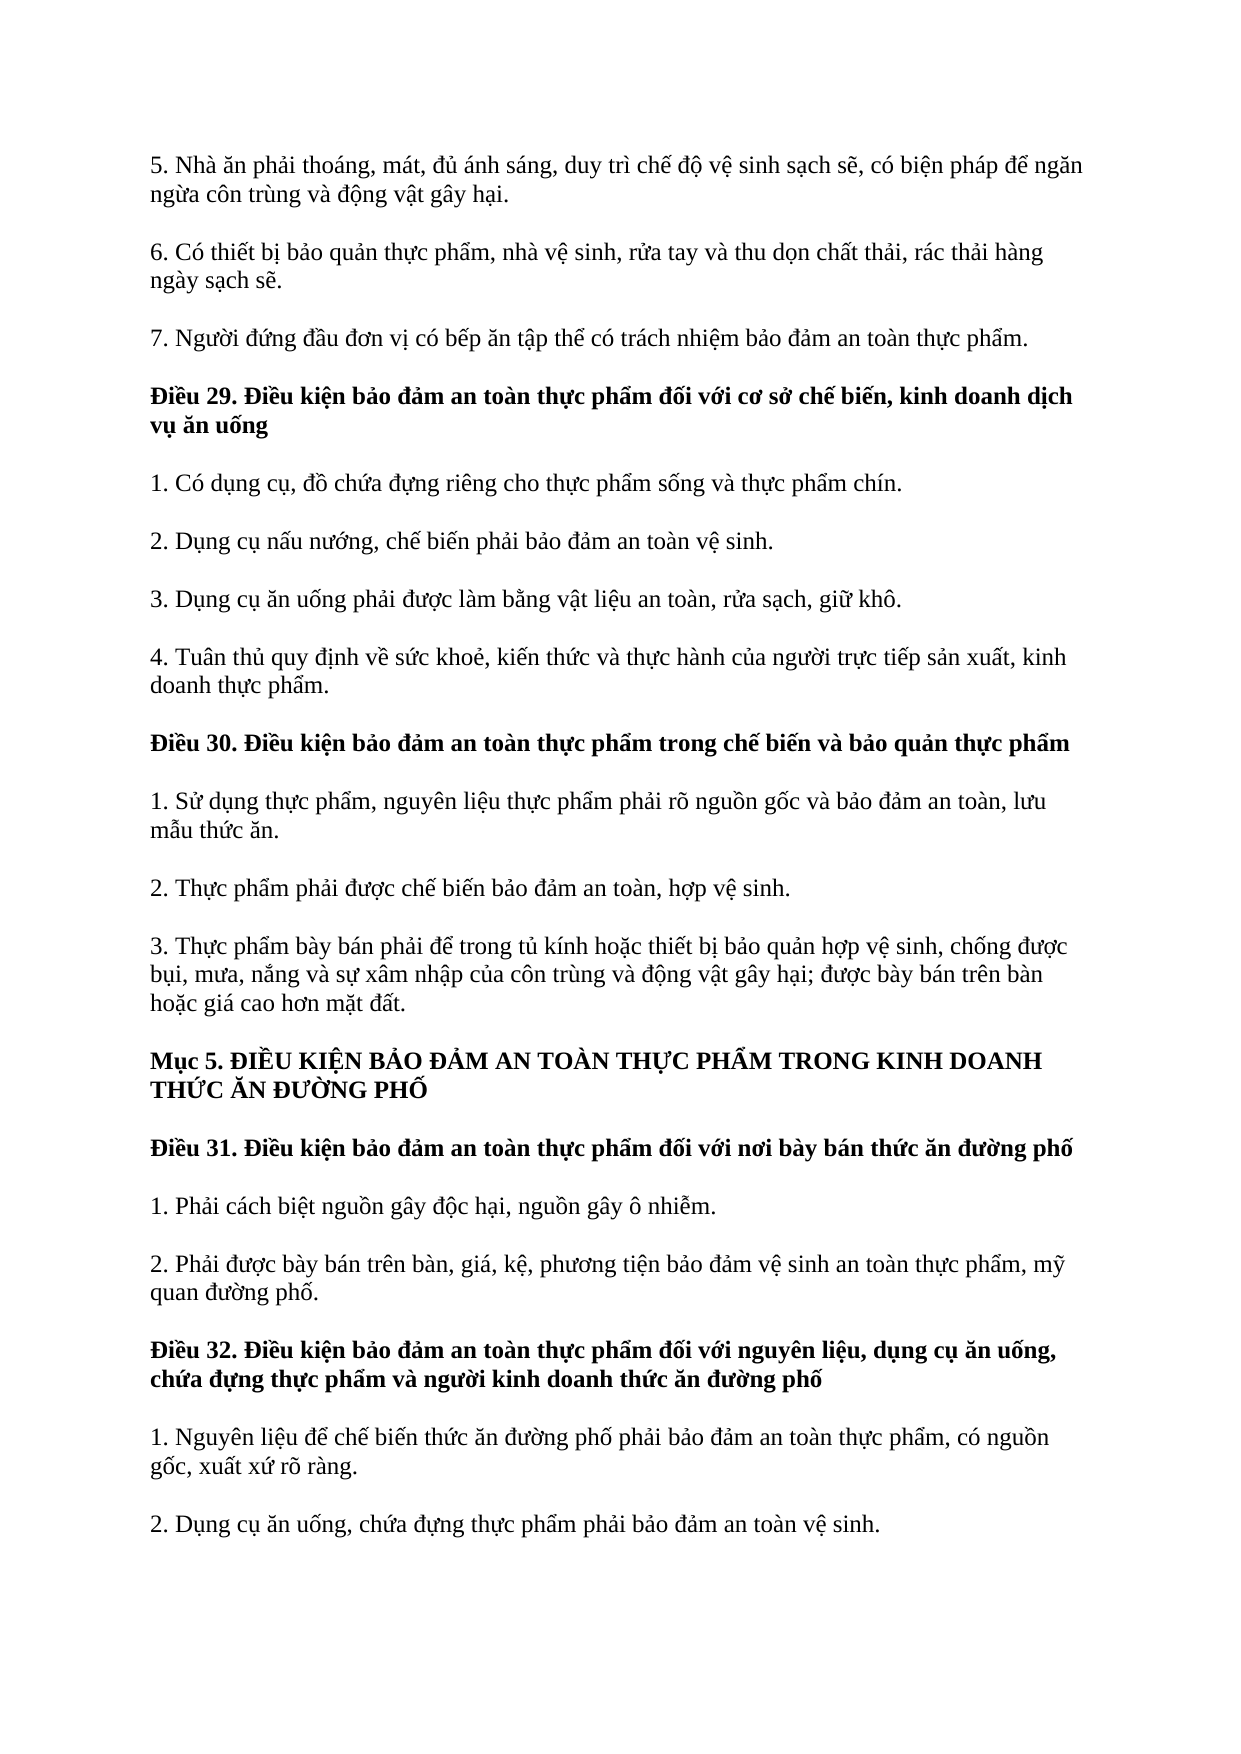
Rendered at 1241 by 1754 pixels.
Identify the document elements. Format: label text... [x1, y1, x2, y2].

text 3. Dụng cụ ăn uống phải được làm bằng vật liệu an toàn, rửa sạch, giữ khô. [150, 584, 1090, 612]
text Điều 32. Điều kiện bảo đảm an toàn thực phẩm đối với nguyên liệu, dụng cụ ăn uống, chứa đựng thực phẩm và người kinh doanh thức ăn đường phố [150, 1335, 1090, 1393]
text 3. Thực phẩm bày bán phải để trong tủ kính hoặc thiết bị bảo quản hợp vệ sinh, chống được bụi, mưa, nắng và sự xâm nhập của côn trùng và động vật gây hại; được bày bán trên bàn hoặc giá cao hơn mặt đất. [150, 931, 1090, 1017]
text Điều 29. Điều kiện bảo đảm an toàn thực phẩm đối với cơ sở chế biến, kinh doanh dịch vụ ăn uống [150, 381, 1090, 439]
text 1. Sử dụng thực phẩm, nguyên liệu thực phẩm phải rõ nguồn gốc và bảo đảm an toàn, lưu mẫu thức ăn. [150, 786, 1090, 844]
text 2. Dụng cụ nấu nướng, chế biến phải bảo đảm an toàn vệ sinh. [150, 526, 1090, 554]
text 1. Có dụng cụ, đồ chứa đựng riêng cho thực phẩm sống và thực phẩm chín. [150, 468, 1090, 497]
text Điều 30. Điều kiện bảo đảm an toàn thực phẩm trong chế biến và bảo quản thực phẩm [150, 728, 1090, 757]
text 1. Phải cách biệt nguồn gây độc hại, nguồn gây ô nhiễm. [150, 1191, 1090, 1219]
text 4. Tuân thủ quy định về sức khoẻ, kiến thức và thực hành của người trực tiếp sản xuất, kinh doanh thực phẩm. [150, 642, 1090, 699]
text Mục 5. ĐIỀU KIỆN BẢO ĐẢM AN TOÀN THỰC PHẨM TRONG KINH DOANH THỨC ĂN ĐƯỜNG PHỐ [150, 1046, 1090, 1104]
text 2. Phải được bày bán trên bàn, giá, kệ, phương tiện bảo đảm vệ sinh an toàn thực phẩm, mỹ quan đường phố. [150, 1249, 1090, 1306]
text 7. Người đứng đầu đơn vị có bếp ăn tập thể có trách nhiệm bảo đảm an toàn thực phẩm. [150, 323, 1090, 352]
text 2. Dụng cụ ăn uống, chứa đựng thực phẩm phải bảo đảm an toàn vệ sinh. [150, 1509, 1090, 1537]
text 5. Nhà ăn phải thoáng, mát, đủ ánh sáng, duy trì chế độ vệ sinh sạch sẽ, có biện pháp để ngăn ngừa côn trùng và động vật gây hại. [150, 150, 1090, 207]
text 2. Thực phẩm phải được chế biến bảo đảm an toàn, hợp vệ sinh. [150, 873, 1090, 902]
text 1. Nguyên liệu để chế biến thức ăn đường phố phải bảo đảm an toàn thực phẩm, có nguồn gốc, xuất xứ rõ ràng. [150, 1422, 1090, 1479]
text 6. Có thiết bị bảo quản thực phẩm, nhà vệ sinh, rửa tay và thu dọn chất thải, rác thải hàng ngày sạch sẽ. [150, 237, 1090, 294]
text Điều 31. Điều kiện bảo đảm an toàn thực phẩm đối với nơi bày bán thức ăn đường phố [150, 1133, 1090, 1162]
